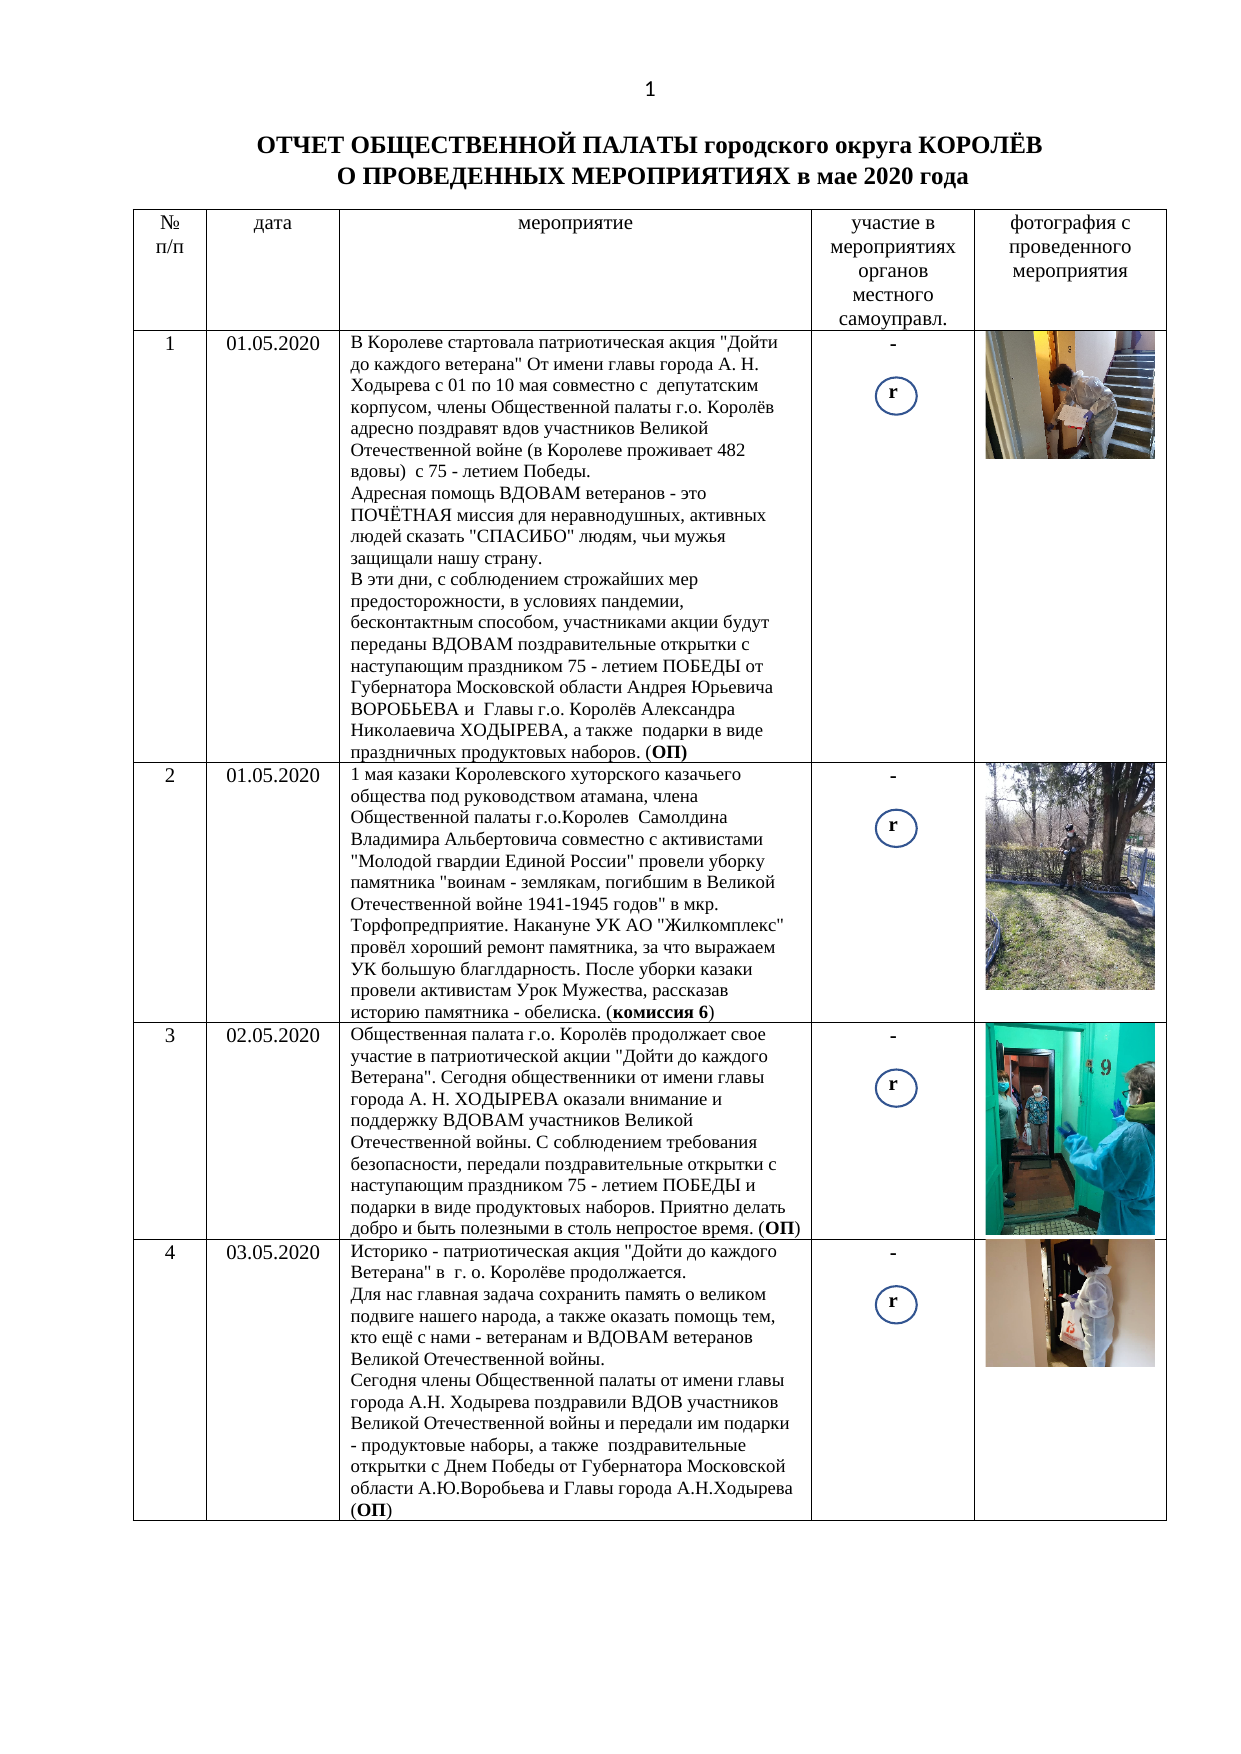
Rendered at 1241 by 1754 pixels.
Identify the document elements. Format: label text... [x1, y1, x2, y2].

table_cell [975, 1240, 1166, 1520]
text ОТЧЕТ ОБЩЕСТВЕННОЙ ПАЛАТЫ городского округа КОРОЛЁВ О ПРОВЕДЕННЫХ МЕРОПРИЯТИЯХ в мае 2020 года [118, 130, 1181, 190]
table_cell 01.05.2020 [207, 763, 339, 1022]
table_cell [975, 763, 1166, 1022]
table_header мероприятие [340, 210, 811, 330]
table_cell 3 [134, 1023, 206, 1239]
table_cell - r [812, 331, 974, 762]
table_cell 2 [134, 763, 206, 1022]
table_header дата [207, 210, 339, 330]
table_cell 1 [134, 331, 206, 762]
table_cell 02.05.2020 [207, 1023, 339, 1239]
table_cell 1 мая казаки Королевского хуторского казачьего общества под руководством атамана, члена Общественной палаты г.о.Королев Самолдина Владимира Альбертовича совместно с активистами "Молодой гвардии Единой России" провели уборку памятника "воинам - землякам, погибшим в Великой Отечественной войне 1941-1945 годов" в мкр. Торфопредприятие. Накануне УК АО "Жилкомплекс" провёл хороший ремонт памятника, за что выражаем УК большую благлдарность. После уборки казаки провели активистам Урок Мужества, рассказав историю памятника - обелиска. (комиссия 6) [340, 763, 811, 1022]
table_cell - r [812, 763, 974, 1022]
table_cell [975, 331, 1166, 762]
table_header № п/п [134, 210, 206, 330]
table_cell 01.05.2020 [207, 331, 339, 762]
table_header фотография с проведенного мероприятия [975, 210, 1166, 330]
table_cell Историко - патриотическая акция "Дойти до каждого Ветерана" в г. о. Королёве продолжается. Для нас главная задача сохранить память о великом подвиге нашего народа, а также оказать помощь тем, кто ещё с нами - ветеранам и ВДОВАМ ветеранов Великой Отечественной войны. Сегодня члены Общественной палаты от имени главы города А.Н. Ходырева поздравили ВДОВ участников Великой Отечественной войны и передали им подарки - продуктовые наборы, а также поздравительные открытки с Днем Победы от Губернатора Московской области А.Ю.Воробьева и Главы города А.Н.Ходырева (ОП) [340, 1240, 811, 1520]
table_cell 4 [134, 1240, 206, 1520]
picture [985, 1239, 1155, 1367]
table_cell - r [812, 1240, 974, 1520]
table_cell 03.05.2020 [207, 1240, 339, 1520]
picture [985, 763, 1155, 990]
table_cell [975, 1023, 1166, 1239]
picture [985, 331, 1155, 459]
picture [985, 1023, 1155, 1235]
table_header участие в мероприятиях органов местного самоуправл. [812, 210, 974, 330]
table_cell Общественная палата г.о. Королёв продолжает свое участие в патриотической акции "Дойти до каждого Ветерана". Сегодня общественники от имени главы города А. Н. ХОДЫРЕВА оказали внимание и поддержку ВДОВАМ участников Великой Отечественной войны. С соблюдением требования безопасности, передали поздравительные открытки с наступающим праздником 75 - летием ПОБЕДЫ и подарки в виде продуктовых наборов. Приятно делать добро и быть полезными в столь непростое время. (ОП) [340, 1023, 811, 1239]
table_cell В Королеве стартовала патриотическая акция "Дойти до каждого ветерана" От имени главы города А. Н. Ходырева с 01 по 10 мая совместно с депутатским корпусом, члены Общественной палаты г.о. Королёв адресно поздравят вдов участников Великой Отечественной войне (в Королеве проживает 482 вдовы) с 75 - летием Победы. Адресная помощь ВДОВАМ ветеранов - это ПОЧЁТНАЯ миссия для неравнодушных, активных людей сказать "СПАСИБО" людям, чьи мужья защищали нашу страну. В эти дни, с соблюдением строжайших мер предосторожности, в условиях пандемии, бесконтактным способом, участниками акции будут переданы ВДОВАМ поздравительные открытки с наступающим праздником 75 - летием ПОБЕДЫ от Губернатора Московской области Андрея Юрьевича ВОРОБЬЕВА и Главы г.о. Королёв Александра Николаевича ХОДЫРЕВА, а также подарки в виде праздничных продуктовых наборов. (ОП) [340, 331, 811, 762]
table_cell - r [812, 1023, 974, 1239]
